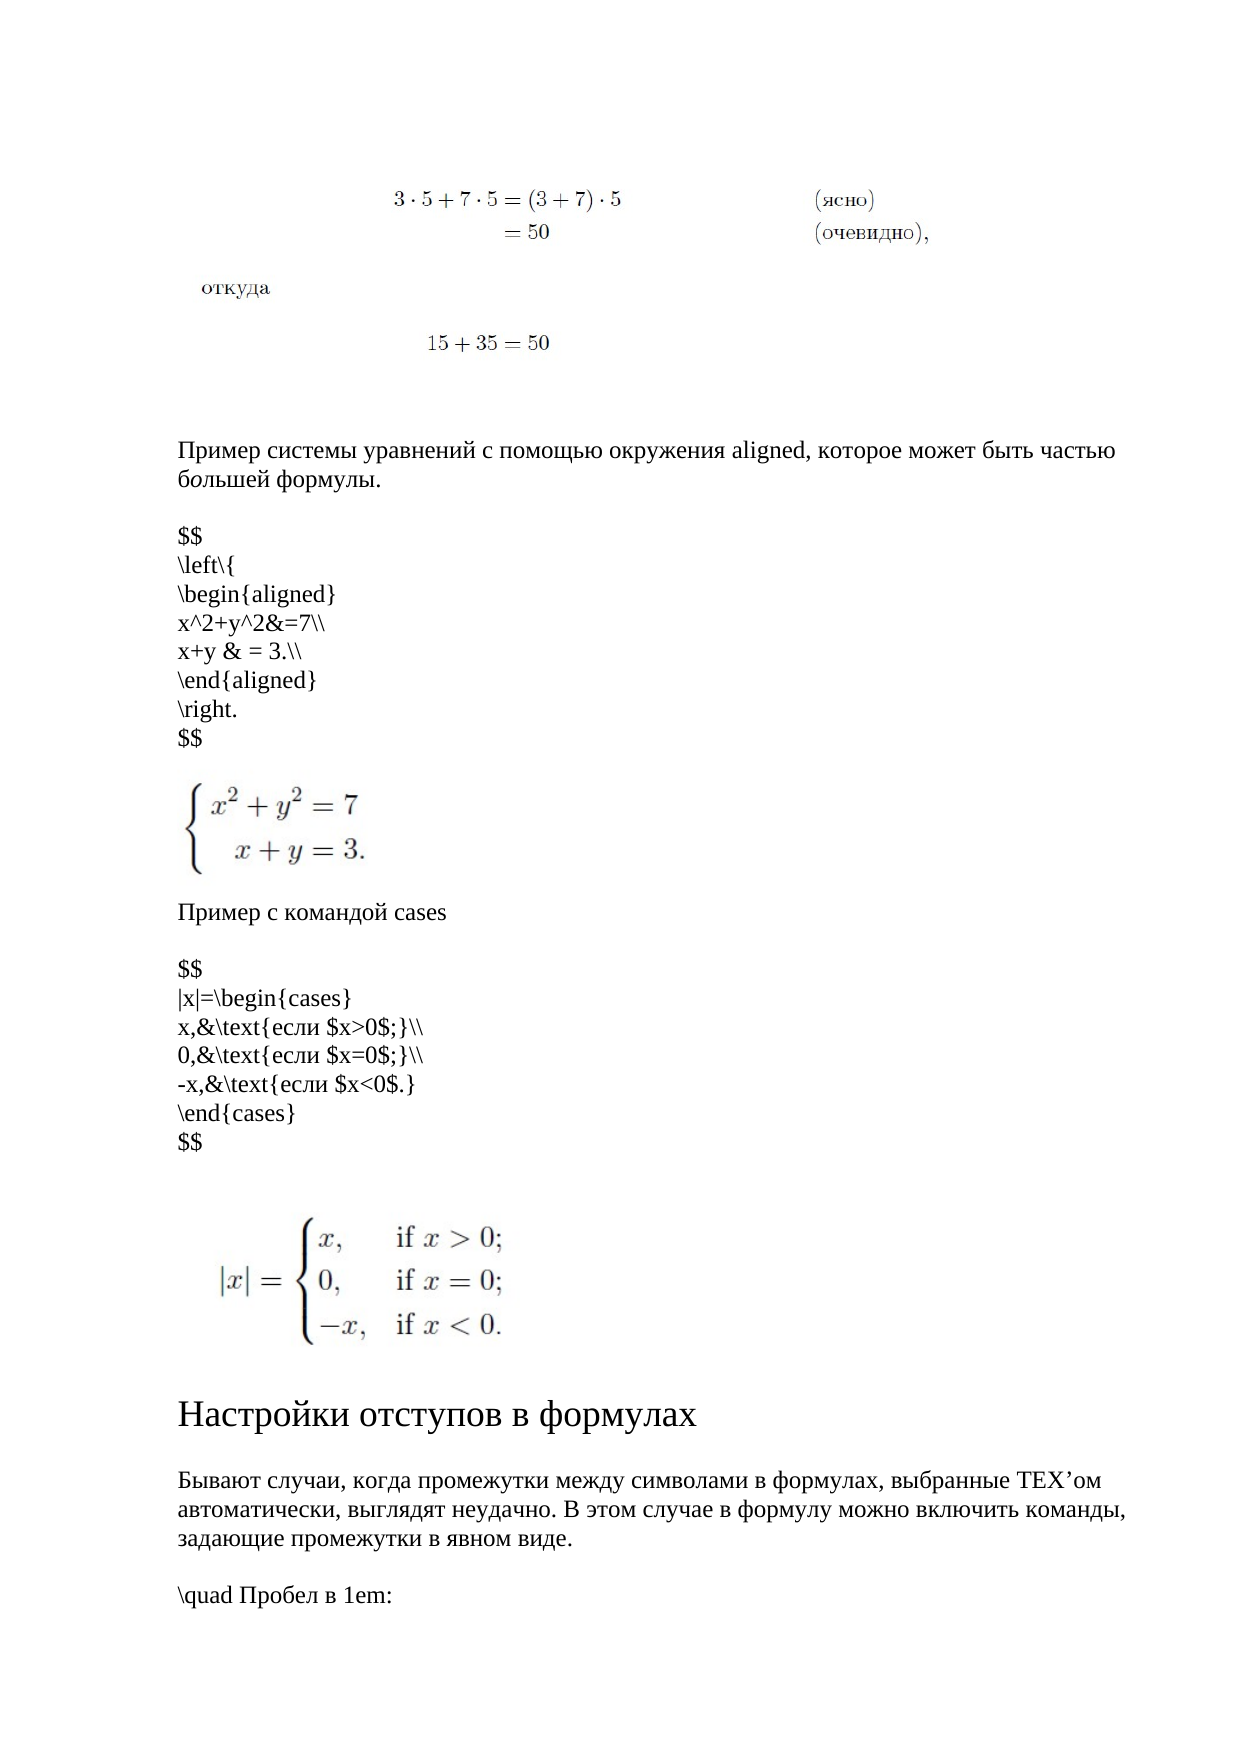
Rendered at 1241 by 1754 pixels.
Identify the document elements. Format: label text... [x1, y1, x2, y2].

text $$ [177, 1127, 1152, 1155]
text x+y & = 3.\\ [177, 636, 1152, 665]
text x^2+y^2&=7\\ [177, 608, 1152, 636]
text \left\{ [177, 550, 1152, 579]
text Бывают случаи, когда промежутки между символами в формулах, выбранные TEX’ом автоматически, выглядят неудачно. В этом случае в формулу можно включить команды, задающие промежутки в явном виде. [177, 1466, 1152, 1552]
text \quad Пробел в 1em: [177, 1581, 1152, 1609]
text Настройки отступов в формулах [177, 1392, 1152, 1435]
text \end{cases} [177, 1098, 1152, 1127]
text $$ [177, 521, 1152, 550]
text Пример системы уравнений с помощью окружения aligned, которое может быть частью большей формулы. [177, 435, 1152, 493]
text Пример с командой cases [177, 897, 1152, 925]
text $$ [177, 954, 1152, 983]
picture [177, 118, 976, 379]
picture [177, 1155, 547, 1364]
text x,&\text{если $x>0$;}\\ [177, 1012, 1152, 1040]
text -x,&\text{если $x<0$.} [177, 1069, 1152, 1098]
text |x|=\begin{cases} [177, 983, 1152, 1012]
text $$ [177, 723, 1152, 751]
text \right. [177, 694, 1152, 723]
text \end{aligned} [177, 665, 1152, 694]
text \begin{aligned} [177, 579, 1152, 608]
text 0,&\text{если $x=0$;}\\ [177, 1040, 1152, 1069]
picture [177, 751, 407, 897]
